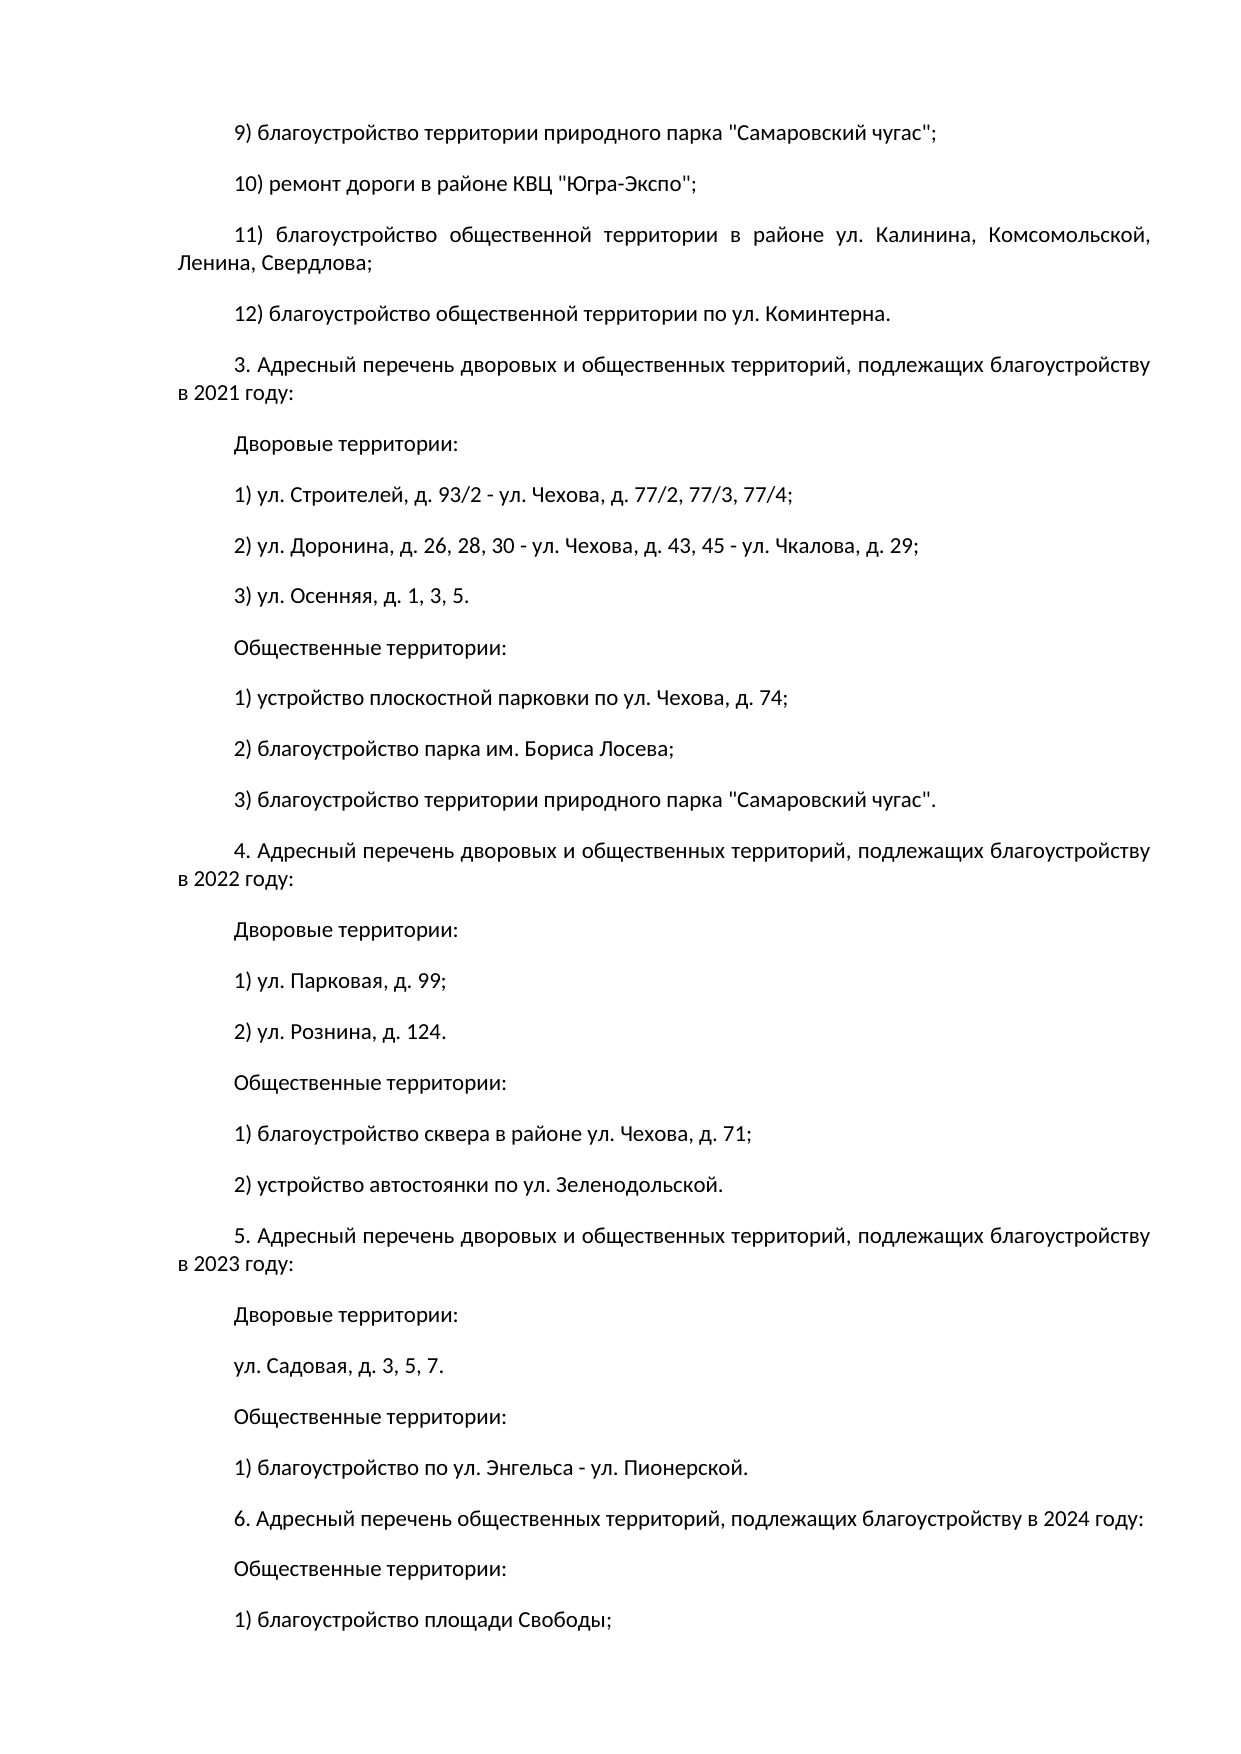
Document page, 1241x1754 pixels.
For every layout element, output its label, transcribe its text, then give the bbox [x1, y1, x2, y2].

text 5. Адресный перечень дворовых и общественных территорий, подлежащих благоустройству в 2023 году: [177, 1221, 1152, 1277]
text 3. Адресный перечень дворовых и общественных территорий, подлежащих благоустройству в 2021 году: [177, 350, 1152, 406]
text 10) ремонт дороги в районе КВЦ "Югра-Экспо"; [177, 169, 1152, 197]
text 1) благоустройство сквера в районе ул. Чехова, д. 71; [177, 1119, 1152, 1147]
text Общественные территории: [177, 1068, 1152, 1096]
text 9) благоустройство территории природного парка "Самаровский чугас"; [177, 118, 1152, 146]
text 1) устройство плоскостной парковки по ул. Чехова, д. 74; [177, 683, 1152, 712]
text 3) благоустройство территории природного парка "Самаровский чугас". [177, 785, 1152, 813]
text 6. Адресный перечень общественных территорий, подлежащих благоустройству в 2024 году: [177, 1504, 1152, 1532]
text Общественные территории: [177, 633, 1152, 661]
text 12) благоустройство общественной территории по ул. Коминтерна. [177, 299, 1152, 327]
text 2) ул. Рознина, д. 124. [177, 1017, 1152, 1045]
text 11) благоустройство общественной территории в районе ул. Калинина, Комсомольской, Ленина, Свердлова; [177, 220, 1152, 276]
text ул. Садовая, д. 3, 5, 7. [177, 1351, 1152, 1379]
text Дворовые территории: [177, 429, 1152, 457]
text 1) ул. Строителей, д. 93/2 - ул. Чехова, д. 77/2, 77/3, 77/4; [177, 480, 1152, 508]
text 4. Адресный перечень дворовых и общественных территорий, подлежащих благоустройству в 2022 году: [177, 836, 1152, 892]
text Общественные территории: [177, 1402, 1152, 1430]
text Дворовые территории: [177, 915, 1152, 943]
text 3) ул. Осенняя, д. 1, 3, 5. [177, 582, 1152, 610]
text Общественные территории: [177, 1554, 1152, 1583]
text 2) благоустройство парка им. Бориса Лосева; [177, 734, 1152, 762]
text 2) ул. Доронина, д. 26, 28, 30 - ул. Чехова, д. 43, 45 - ул. Чкалова, д. 29; [177, 531, 1152, 559]
text Дворовые территории: [177, 1300, 1152, 1328]
text 2) устройство автостоянки по ул. Зеленодольской. [177, 1170, 1152, 1198]
text 1) ул. Парковая, д. 99; [177, 966, 1152, 994]
text 1) благоустройство по ул. Энгельса - ул. Пионерской. [177, 1453, 1152, 1481]
text 1) благоустройство площади Свободы; [177, 1606, 1152, 1633]
